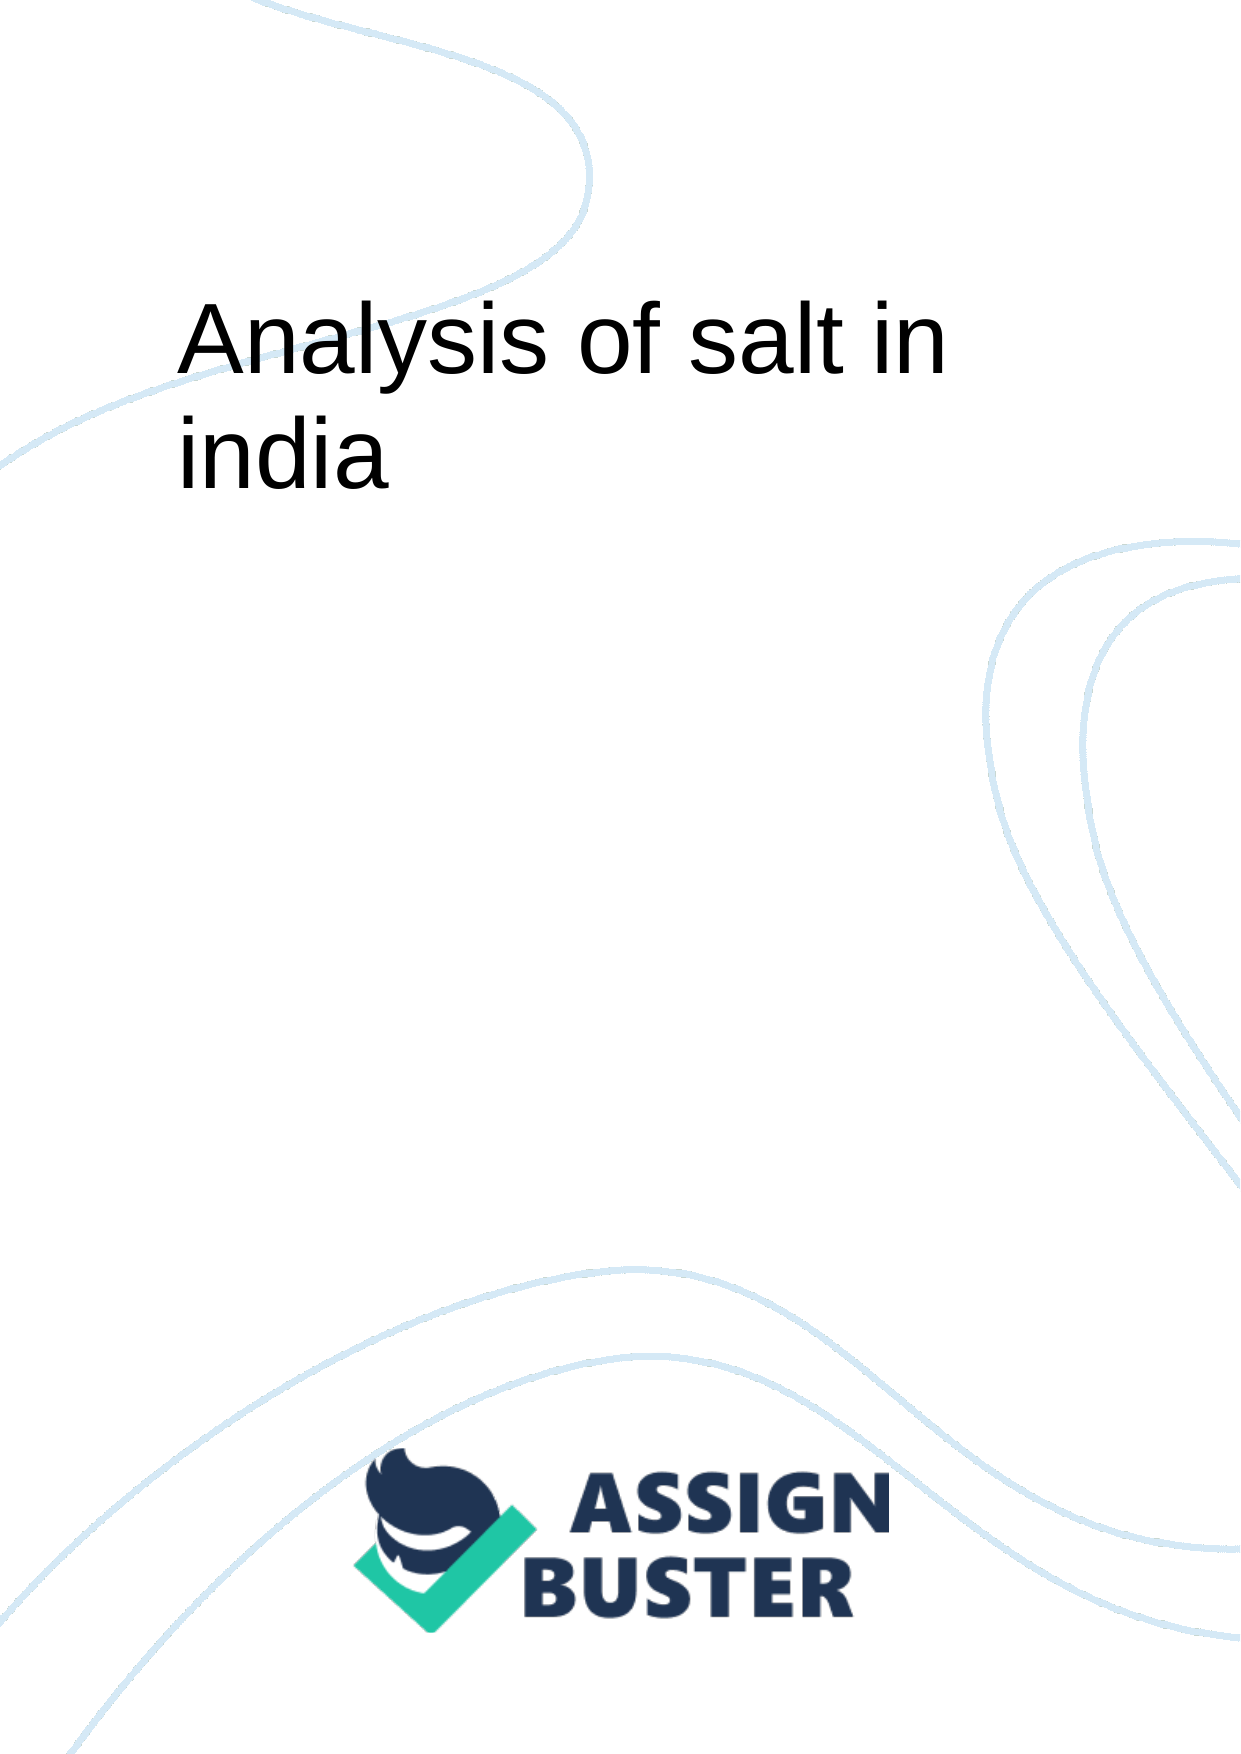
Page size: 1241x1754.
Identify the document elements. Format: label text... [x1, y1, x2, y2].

subtitle Analysis of salt in india [177, 279, 1152, 509]
picture [0, 0, 1241, 1754]
